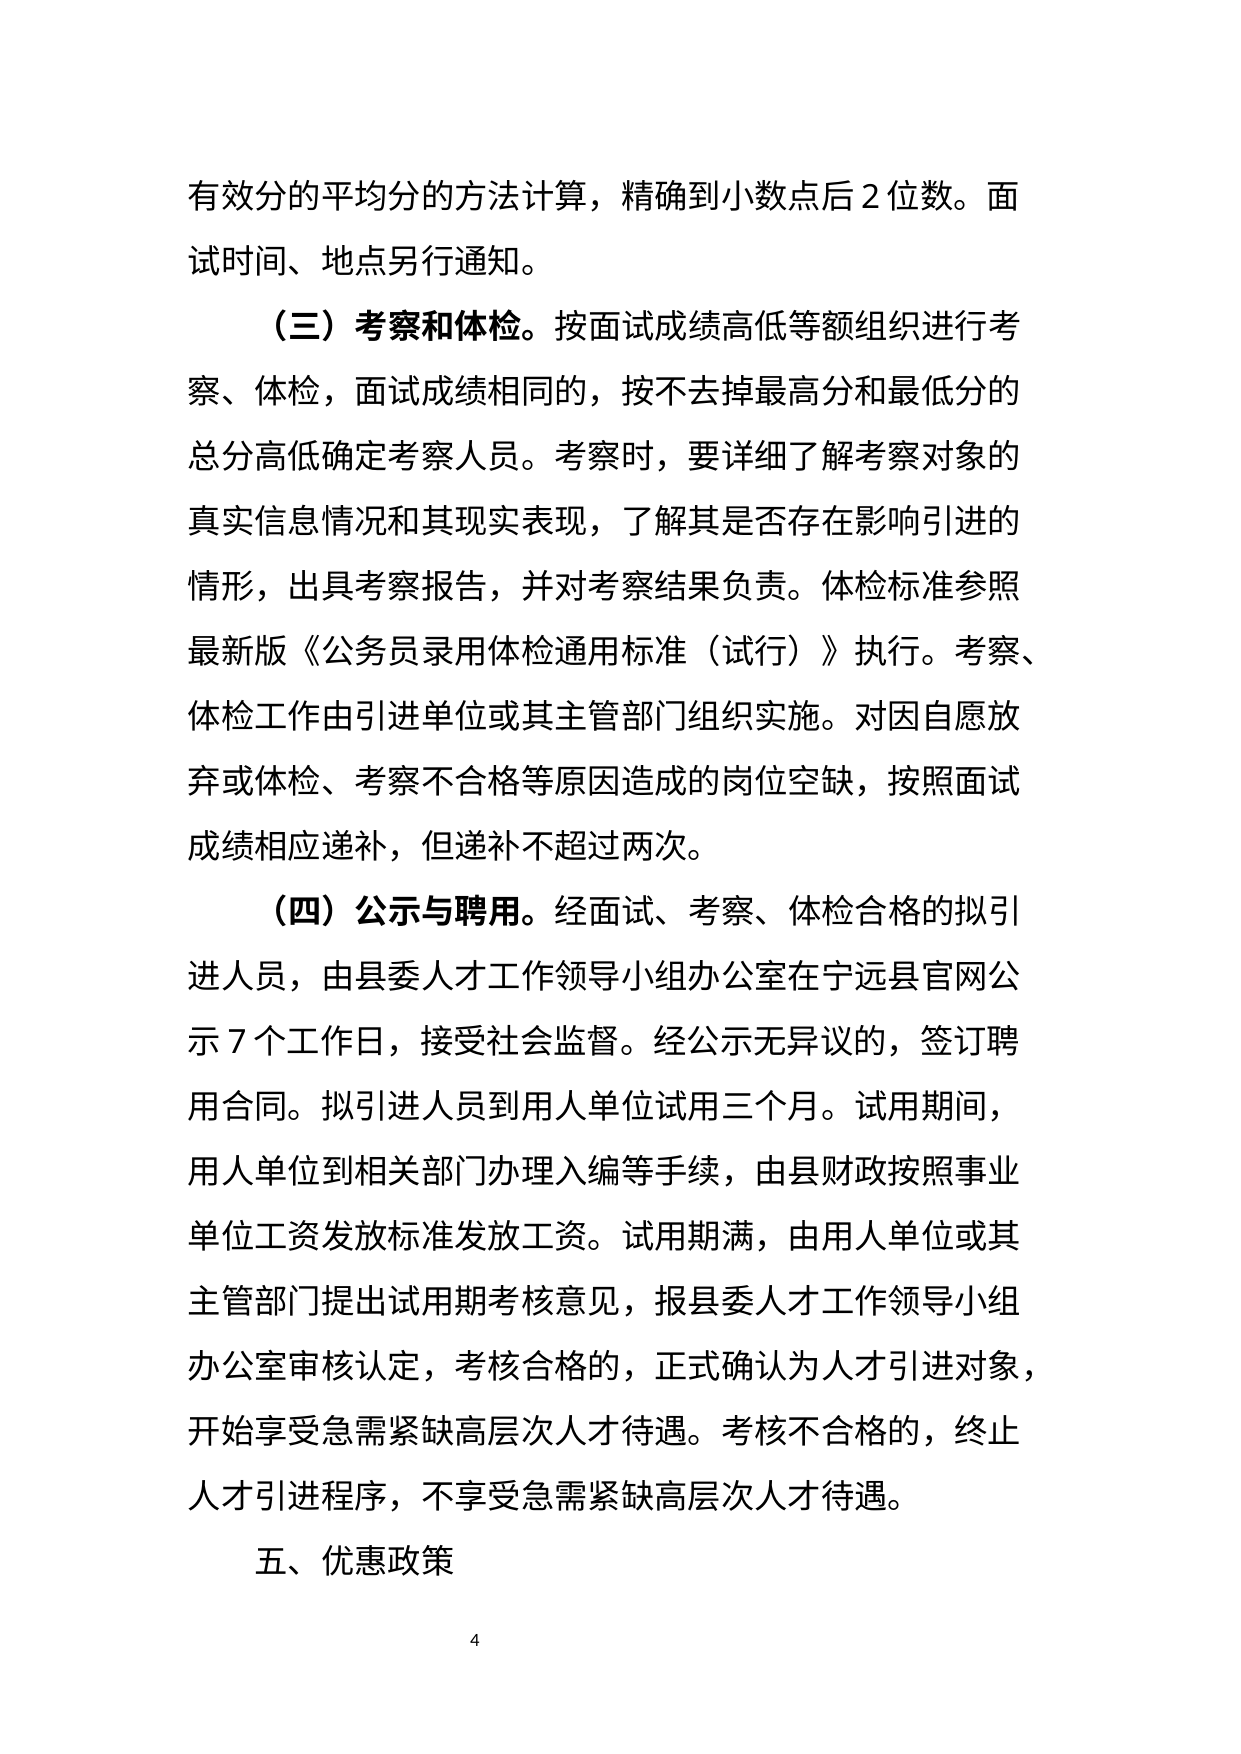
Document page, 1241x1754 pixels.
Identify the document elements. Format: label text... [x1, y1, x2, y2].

text （四）公示与聘用。经面试、考察、体检合格的拟引进人员，由县委人才工作领导小组办公室在宁远县官网公示7个工作日，接受社会监督。经公示无异议的，签订聘用合同。拟引进人员到用人单位试用三个月。试用期间，用人单位到相关部门办理入编等手续，由县财政按照事业单位工资发放标准发放工资。试用期满，由用人单位或其主管部门提出试用期考核意见，报县委人才工作领导小组办公室审核认定，考核合格的，正式确认为人才引进对象，开始享受急需紧缺高层次人才待遇。考核不合格的，终止人才引进程序，不享受急需紧缺高层次人才待遇。 [187, 877, 1053, 1527]
text （三）考察和体检。按面试成绩高低等额组织进行考察、体检，面试成绩相同的，按不去掉最高分和最低分的总分高低确定考察人员。考察时，要详细了解考察对象的真实信息情况和其现实表现，了解其是否存在影响引进的情形，出具考察报告，并对考察结果负责。体检标准参照最新版《公务员录用体检通用标准（试行）》执行。考察、体检工作由引进单位或其主管部门组织实施。对因自愿放弃或体检、考察不合格等原因造成的岗位空缺，按照面试成绩相应递补，但递补不超过两次。 [187, 292, 1053, 877]
text 五、优惠政策 [187, 1527, 1053, 1592]
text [187, 162, 1053, 292]
